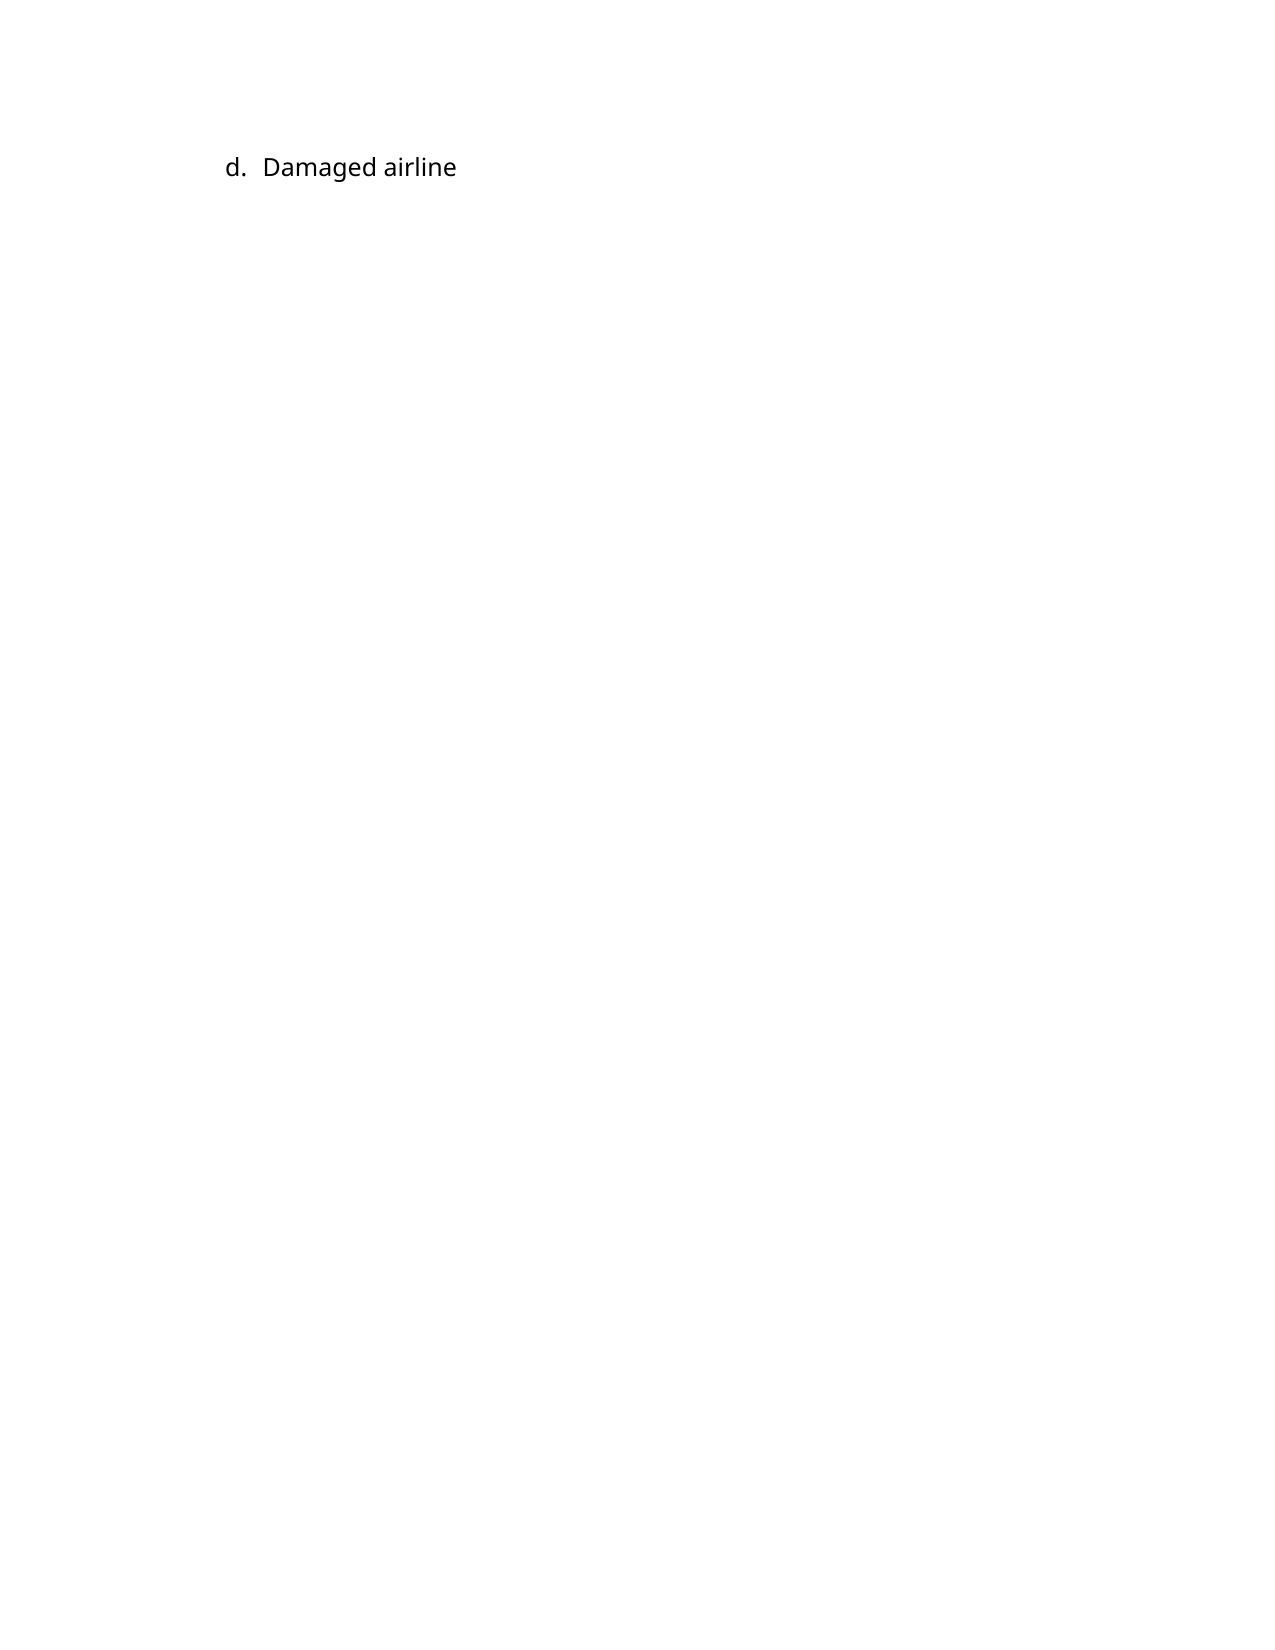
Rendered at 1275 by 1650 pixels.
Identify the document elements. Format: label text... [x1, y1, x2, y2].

list Damaged airline [225, 150, 1125, 184]
